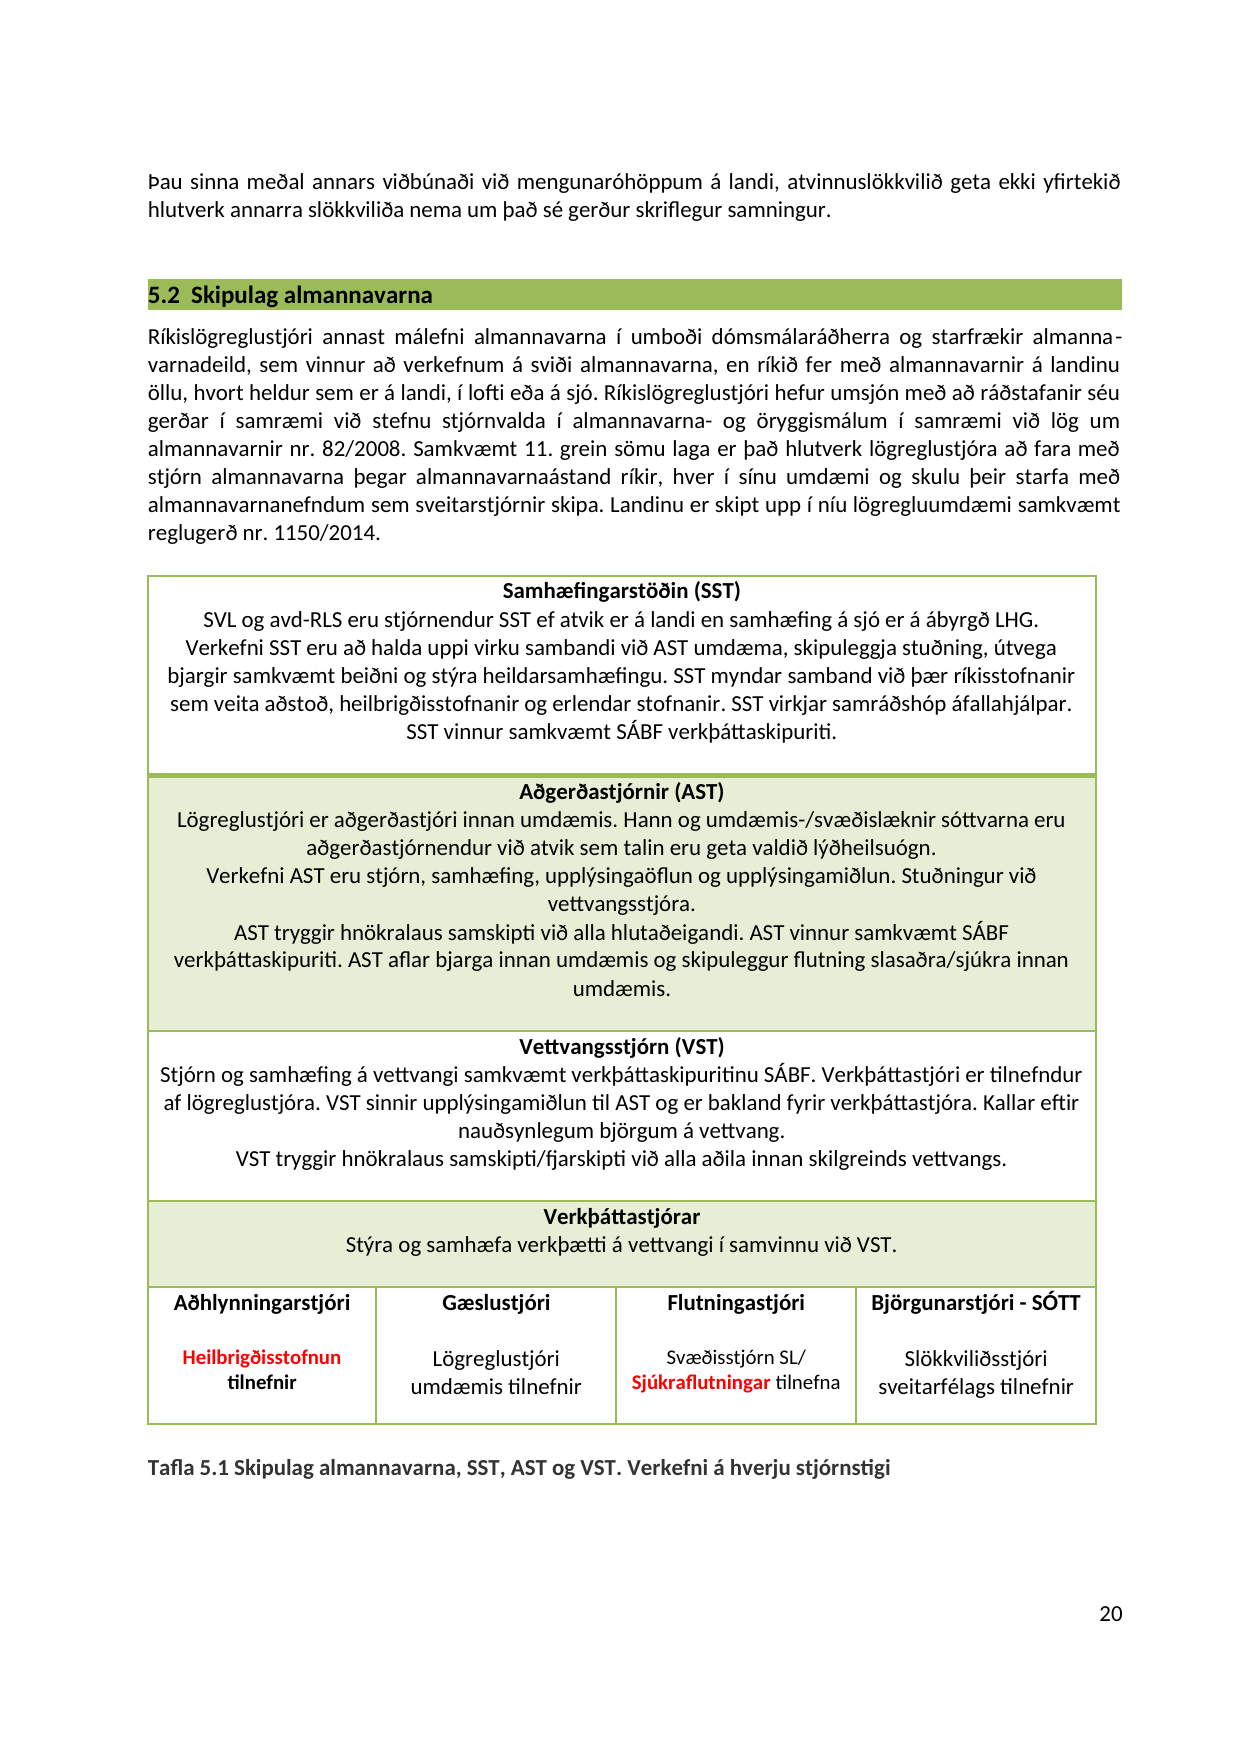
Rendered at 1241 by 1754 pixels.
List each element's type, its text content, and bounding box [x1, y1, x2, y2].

subtitle 5.2 Skipulag almannavarna [148, 279, 1122, 310]
table_cell Aðhlynningarstjóri Heilbrigðisstofnun tilnefnir [149, 1288, 375, 1423]
text Tafla 5.1 Skipulag almannavarna, SST, AST og VST. Verkefni á hverju stjórnstigi [148, 1453, 1122, 1481]
table_cell Gæslustjóri Lögreglustjóri umdæmis tilnefnir [377, 1288, 615, 1423]
table_header Samhæfingarstöðin (SST) SVL og avd-RLS eru stjórnendur SST ef atvik er á landi en samhæfing á sjó er á ábyrgð LHG. Verkefni SST eru að halda uppi virku sambandi við AST umdæma, skipuleggja stuðning, útvega bjargir samkvæmt beiðni og stýra heildarsamhæfingu. SST myndar samband við þær ríkisstofnanir sem veita aðstoð, heilbrigðisstofnanir og erlendar stofnanir. SST virkjar samráðshóp áfallahjálpar. SST vinnur samkvæmt SÁBF verkþáttaskipuriti. [149, 577, 1095, 773]
table_cell Flutningastjóri Svæðisstjórn SL/ Sjúkraflutningar tilnefna [617, 1288, 855, 1423]
table_cell Vettvangsstjórn (VST) Stjórn og samhæfing á vettvangi samkvæmt verkþáttaskipuritinu SÁBF. Verkþáttastjóri er tilnefndur af lögreglustjóra. VST sinnir upplýsingamiðlun til AST og er bakland fyrir verkþáttastjóra. Kallar eftir nauðsynlegum björgum á vettvang. VST tryggir hnökralaus samskipti/fjarskipti við alla aðila innan skilgreinds vettvangs. [149, 1032, 1095, 1200]
text Ríkislögreglustjóri annast málefni almannavarna í umboði dómsmálaráðherra og starfrækir almannavarnadeild, sem vinnur að verkefnum á sviði almannavarna, en ríkið fer með almannavarnir á landinu öllu, hvort heldur sem er á landi, í lofti eða á sjó. Ríkislögreglustjóri hefur umsjón með að ráðstafanir séu gerðar í samræmi við stefnu stjórnvalda í almannavarna- og öryggismálum í samræmi við lög um almannavarnir nr. 82/2008. Samkvæmt 11. grein sömu laga er það hlutverk lögreglustjóra að fara með stjórn almannavarna þegar almannavarnaástand ríkir, hver í sínu umdæmi og skulu þeir starfa með almannavarnanefndum sem sveitarstjórnir skipa. Landinu er skipt upp í níu lögregluumdæmi samkvæmt reglugerð nr. 1150/2014. [148, 322, 1122, 547]
table_cell Björgunarstjóri - SÓTT Slökkviliðsstjóri sveitarfélags tilnefnir [857, 1288, 1095, 1423]
table_cell Verkþáttastjórar Stýra og samhæfa verkþætti á vettvangi í samvinnu við VST. [149, 1202, 1095, 1286]
table_cell Aðgerðastjórnir (AST) Lögreglustjóri er aðgerðastjóri innan umdæmis. Hann og umdæmis-/svæðislæknir sóttvarna eru aðgerðastjórnendur við atvik sem talin eru geta valdið lýðheilsuógn. Verkefni AST eru stjórn, samhæfing, upplýsingaöflun og upplýsingamiðlun. Stuðningur við vettvangsstjóra. AST tryggir hnökralaus samskipti við alla hlutaðeigandi. AST vinnur samkvæmt SÁBF verkþáttaskipuriti. AST aflar bjarga innan umdæmis og skipuleggur flutning slasaðra/sjúkra innan umdæmis. [149, 778, 1095, 1030]
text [148, 167, 1122, 223]
